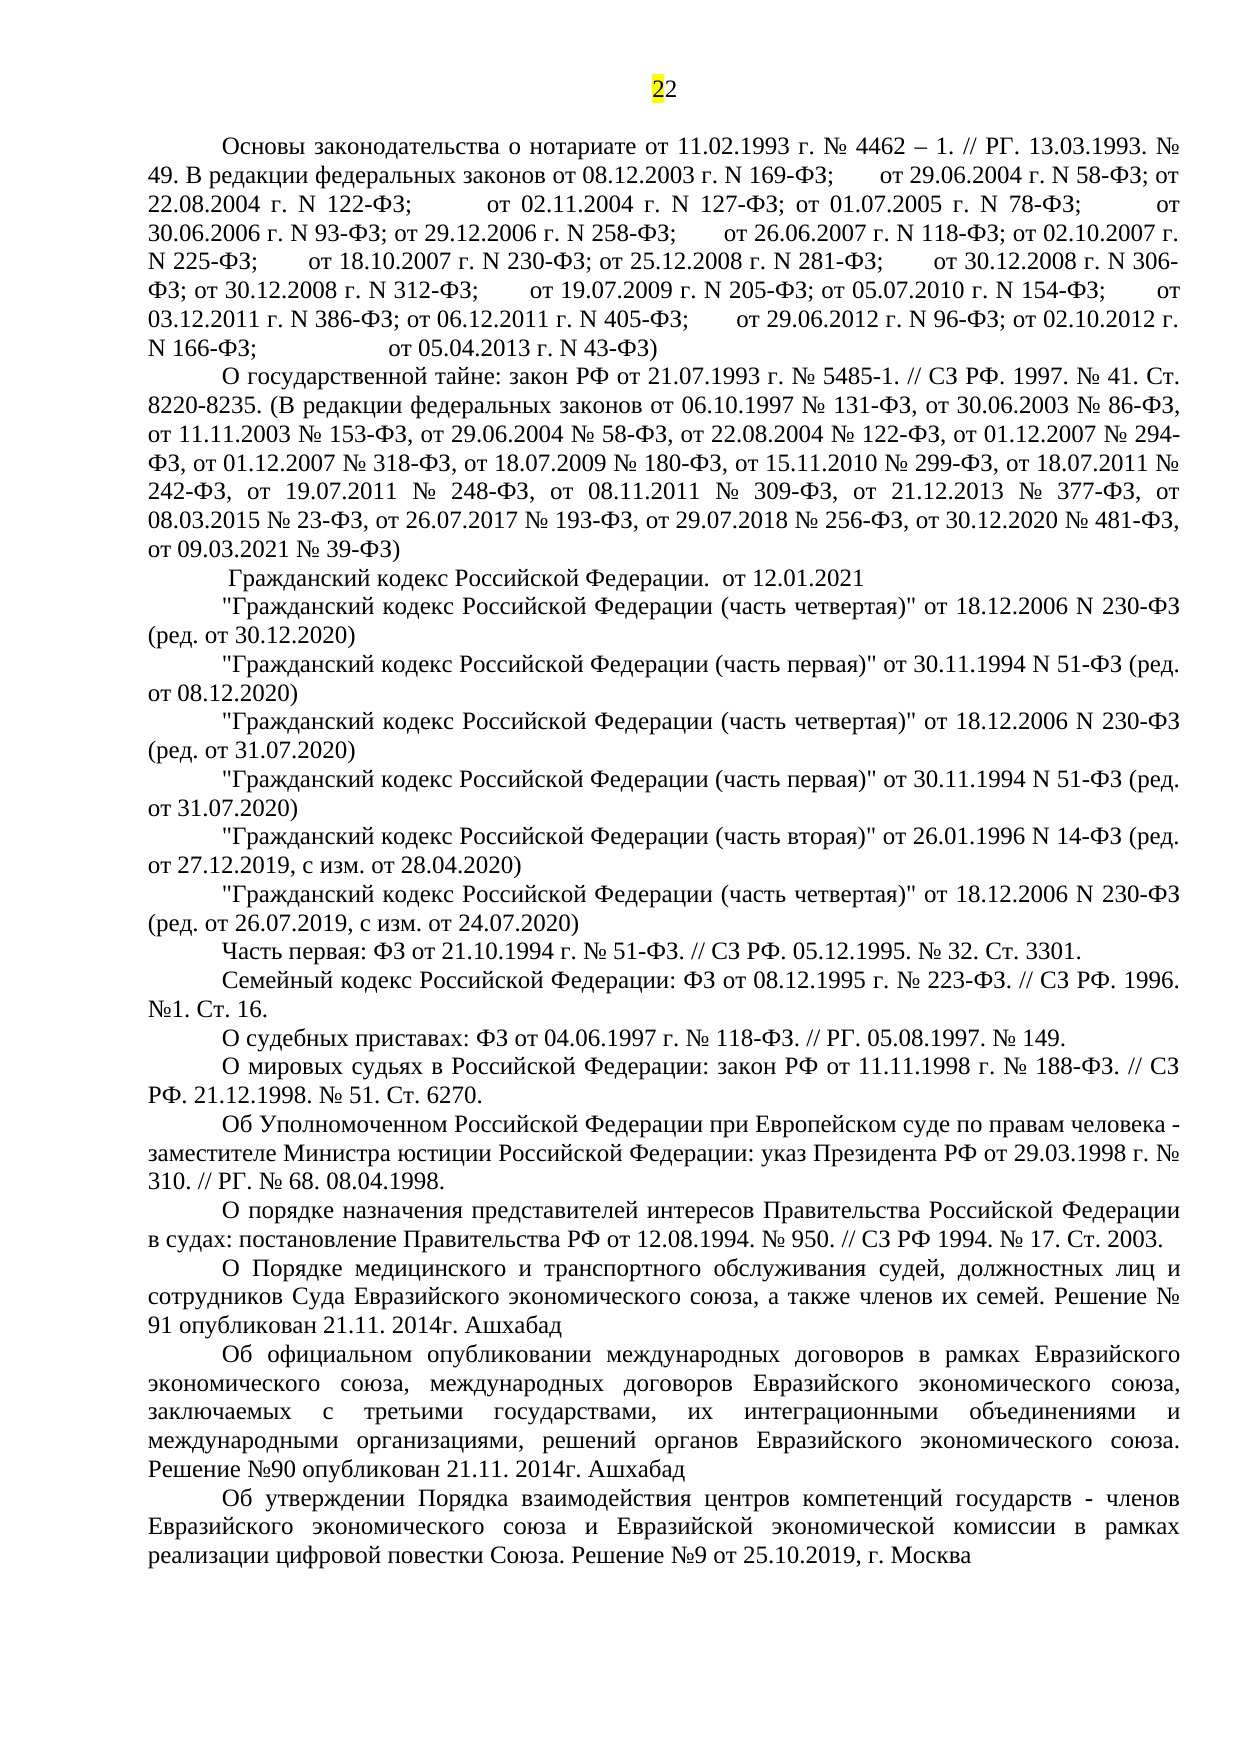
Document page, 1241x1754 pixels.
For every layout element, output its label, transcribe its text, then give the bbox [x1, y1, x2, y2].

text Часть первая: ФЗ от 21.10.1994 г. № 51-ФЗ. // СЗ РФ. 05.12.1995. № 32. Ст. 3301. [148, 936, 1181, 965]
text Гражданский кодекс Российской Федерации. от 12.01.2021 [148, 563, 1181, 591]
text О судебных приставах: ФЗ от 04.06.1997 г. № 118-ФЗ. // РГ. 05.08.1997. № 149. [148, 1023, 1181, 1051]
text "Гражданский кодекс Российской Федерации (часть первая)" от 30.11.1994 N 51-ФЗ (ред. от 08.12.2020) [148, 649, 1181, 706]
text "Гражданский кодекс Российской Федерации (часть четвертая)" от 18.12.2006 N 230-ФЗ (ред. от 30.12.2020) [148, 591, 1181, 649]
text Об утверждении Порядка взаимодействия центров компетенций государств - членов Евразийского экономического союза и Евразийской экономической комиссии в рамках реализации цифровой повестки Союза. Решение №9 от 25.10.2019, г. Москва [148, 1483, 1181, 1569]
text О порядке назначения представителей интересов Правительства Российской Федерации в судах: постановление Правительства РФ от 12.08.1994. № 950. // СЗ РФ 1994. № 17. Ст. 2003. [148, 1195, 1181, 1253]
text Об Уполномоченном Российской Федерации при Европейском суде по правам человека - заместителе Министра юстиции Российской Федерации: указ Президента РФ от 29.03.1998 г. № 310. // РГ. № 68. 08.04.1998. [148, 1109, 1181, 1195]
text О государственной тайне: закон РФ от 21.07.1993 г. № 5485-1. // СЗ РФ. 1997. № 41. Ст. 8220-8235. (В редакции федеральных законов от 06.10.1997 № 131-ФЗ, от 30.06.2003 № 86-ФЗ, от 11.11.2003 № 153-ФЗ, от 29.06.2004 № 58-ФЗ, от 22.08.2004 № 122-ФЗ, от 01.12.2007 № 294-ФЗ, от 01.12.2007 № 318-ФЗ, от 18.07.2009 № 180-ФЗ, от 15.11.2010 № 299-ФЗ, от 18.07.2011 № 242-ФЗ, от 19.07.2011 № 248-ФЗ, от 08.11.2011 № 309-ФЗ, от 21.12.2013 № 377-ФЗ, от 08.03.2015 № 23-ФЗ, от 26.07.2017 № 193-ФЗ, от 29.07.2018 № 256-ФЗ, от 30.12.2020 № 481-ФЗ, от 09.03.2021 № 39-ФЗ) [148, 361, 1181, 563]
text Основы законодательства о нотариате от 11.02.1993 г. № 4462 – 1. // РГ. 13.03.1993. № 49. В редакции федеральных законов от 08.12.2003 г. N 169-ФЗ; от 29.06.2004 г. N 58-ФЗ; от 22.08.2004 г. N 122-ФЗ; от 02.11.2004 г. N 127-ФЗ; от 01.07.2005 г. N 78-ФЗ; от 30.06.2006 г. N 93-ФЗ; от 29.12.2006 г. N 258-ФЗ; от 26.06.2007 г. N 118-ФЗ; от 02.10.2007 г. N 225-ФЗ; от 18.10.2007 г. N 230-ФЗ; от 25.12.2008 г. N 281-ФЗ; от 30.12.2008 г. N 306-ФЗ; от 30.12.2008 г. N 312-ФЗ; от 19.07.2009 г. N 205-ФЗ; от 05.07.2010 г. N 154-ФЗ; от 03.12.2011 г. N 386-ФЗ; от 06.12.2011 г. N 405-ФЗ; от 29.06.2012 г. N 96-ФЗ; от 02.10.2012 г. N 166-ФЗ; от 05.04.2013 г. N 43-ФЗ) [148, 131, 1181, 361]
text Семейный кодекс Российской Федерации: ФЗ от 08.12.1995 г. № 223-ФЗ. // СЗ РФ. 1996. №1. Ст. 16. [148, 965, 1181, 1023]
text О Порядке медицинского и транспортного обслуживания судей, должностных лиц и сотрудников Суда Евразийского экономического союза, а также членов их семей. Решение № 91 опубликован 21.11. 2014г. Ашхабад [148, 1253, 1181, 1339]
text О мировых судьях в Российской Федерации: закон РФ от 11.11.1998 г. № 188-ФЗ. // СЗ РФ. 21.12.1998. № 51. Ст. 6270. [148, 1051, 1181, 1109]
text "Гражданский кодекс Российской Федерации (часть первая)" от 30.11.1994 N 51-ФЗ (ред. от 31.07.2020) [148, 764, 1181, 821]
text Об официальном опубликовании международных договоров в рамках Евразийского экономического союза, международных договоров Евразийского экономического союза, заключаемых с третьими государствами, их интеграционными объединениями и международными организациями, решений органов Евразийского экономического союза. Решение №90 опубликован 21.11. 2014г. Ашхабад [148, 1339, 1181, 1483]
text "Гражданский кодекс Российской Федерации (часть вторая)" от 26.01.1996 N 14-ФЗ (ред. от 27.12.2019, с изм. от 28.04.2020) [148, 821, 1181, 879]
text "Гражданский кодекс Российской Федерации (часть четвертая)" от 18.12.2006 N 230-ФЗ (ред. от 26.07.2019, с изм. от 24.07.2020) [148, 879, 1181, 936]
text "Гражданский кодекс Российской Федерации (часть четвертая)" от 18.12.2006 N 230-ФЗ (ред. от 31.07.2020) [148, 706, 1181, 764]
